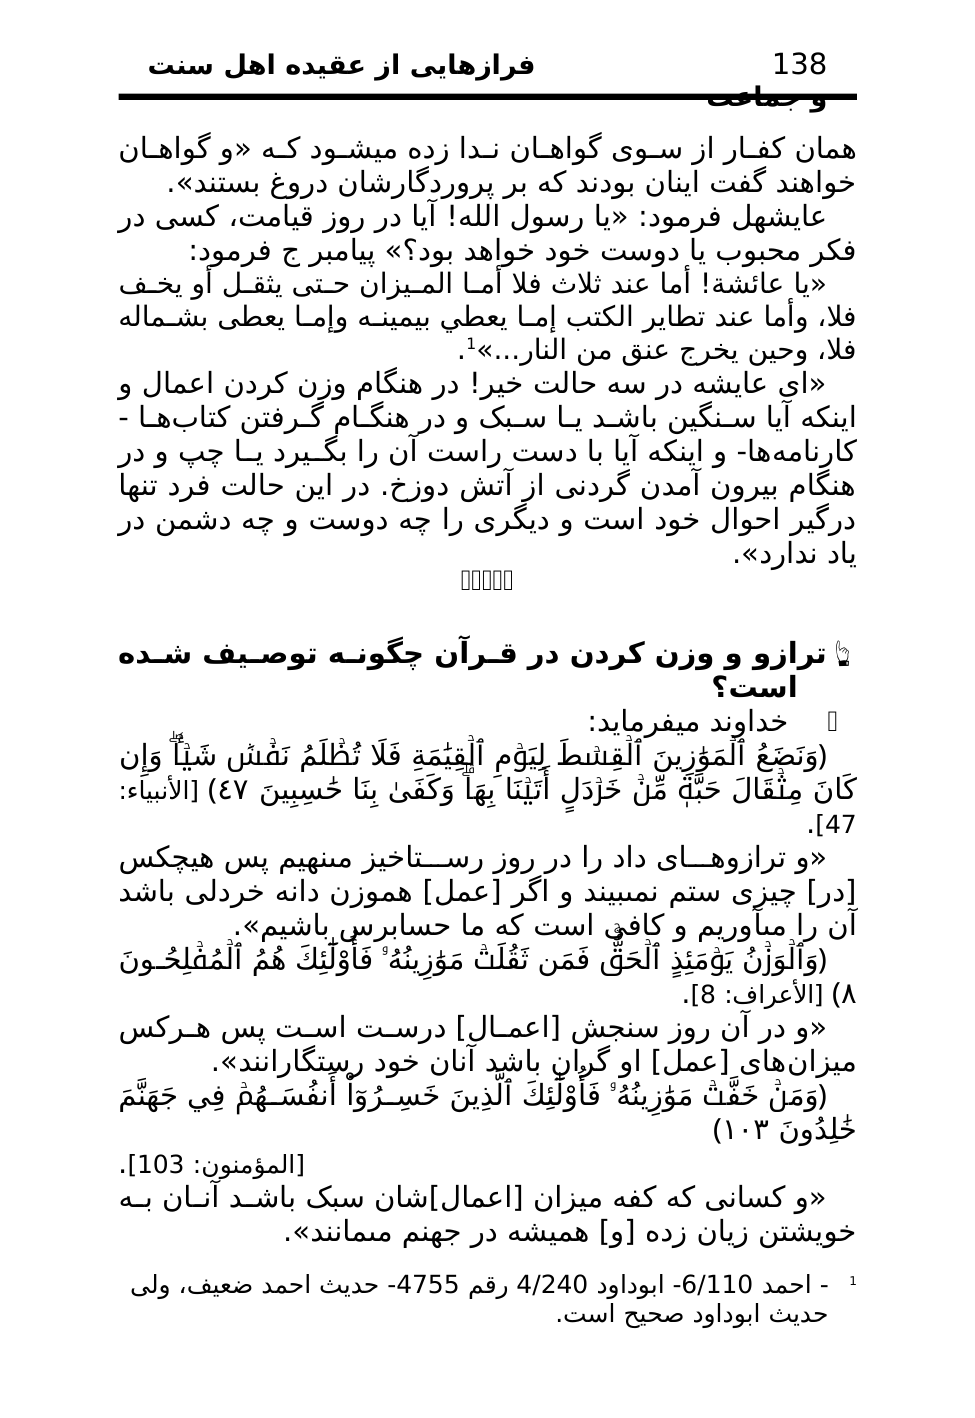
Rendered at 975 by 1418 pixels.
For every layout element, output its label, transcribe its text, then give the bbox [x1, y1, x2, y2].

text «و در آن روز سنجش [اعمال] درست است پس هرکس میزان‌هاى [عمل] او گران باشد آنان خود رستگارانند». [118, 1010, 857, 1078]
text ترازو و وزن كردن در قرآن چگونه توصيف شده است؟ [118, 637, 827, 705]
text «يا عائشة! أما عند ثلاث فلا أما الميزان حتی يثقل أو يخف فلا، وأما عند تطاير الكتب إما يعطي بيمينه وإما يعطی بشماله فلا، وحين يخرج عنق من النار...». [118, 267, 857, 367]
text «ای عایشه در سه حالت خیر! در هنگام وزن کردن اعمال و اینکه آیا سنگین باشد یا سبک و در هنگام گرفتن کتاب‌ها -کارنامه‌ها- و اینکه آیا با دست راست آن را بگیرد یا چپ و در هنگام بیرون آمدن گردنی از آتش دوزخ. در این حالت فرد تنها درگیر احوال خود است و دیگری را چه دوست و چه دشمن در یاد ندارد». [118, 367, 857, 571]
text ﴿وَمَنۡ خَفَّتۡ مَوَٰزِينُهُۥ فَأُوْلَٰٓئِكَ ٱلَّذِينَ خَسِرُوٓاْ أَنفُسَهُمۡ فِي جَهَنَّمَ خَٰلِدُونَ ١٠٣﴾ [118, 1078, 857, 1146]
text ﴿وَنَضَعُ ٱلۡمَوَٰزِينَ ٱلۡقِسۡطَ لِيَوۡمِ ٱلۡقِيَٰمَةِ فَلَا تُظۡلَمُ نَفۡسٞ شَيۡ‍ٔٗاۖ وَإِن كَانَ مِثۡقَالَ حَبَّةٖ مِّنۡ خَرۡدَلٍ أَتَيۡنَا بِهَاۗ وَكَفَىٰ بِنَا حَٰسِبِينَ ٤٧﴾ [الأنبياء: 47]. [118, 739, 857, 841]
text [118, 132, 857, 199]
text عایشهل فرمود: «یا رسول الله! آیا در روز قیامت، کسی در فکر محبوب یا دوست خود خواهد بود؟» پیامبر ج فرمود: [118, 199, 857, 267]
text [المؤمنون: 103]. [118, 1146, 857, 1180]
text «و ترازوهاى داد را در روز رستاخیز مى‏نهیم پس هیچکس [در] چیزى ستم نمى‏بیند و اگر [عمل] هموزن دانه خردلى باشد آن را مى‏آوریم و کافى است که ما حسابرس باشیم». [118, 841, 857, 942]
text ﴿وَٱلۡوَزۡنُ يَوۡمَئِذٍ ٱلۡحَقُّۚ فَمَن ثَقُلَتۡ مَوَٰزِينُهُۥ فَأُوْلَٰٓئِكَ هُمُ ٱلۡمُفۡلِحُونَ ٨﴾ [الأعراف: 8]. [118, 942, 857, 1010]
text «و کسانى که کفه میزان [اعمال]شان سبک باشد آنان به خویشتن زیان زده [و] همیشه در جهنم مى‏مانند». [118, 1180, 857, 1248]
text خداوند میفرماید: [118, 705, 827, 739]
